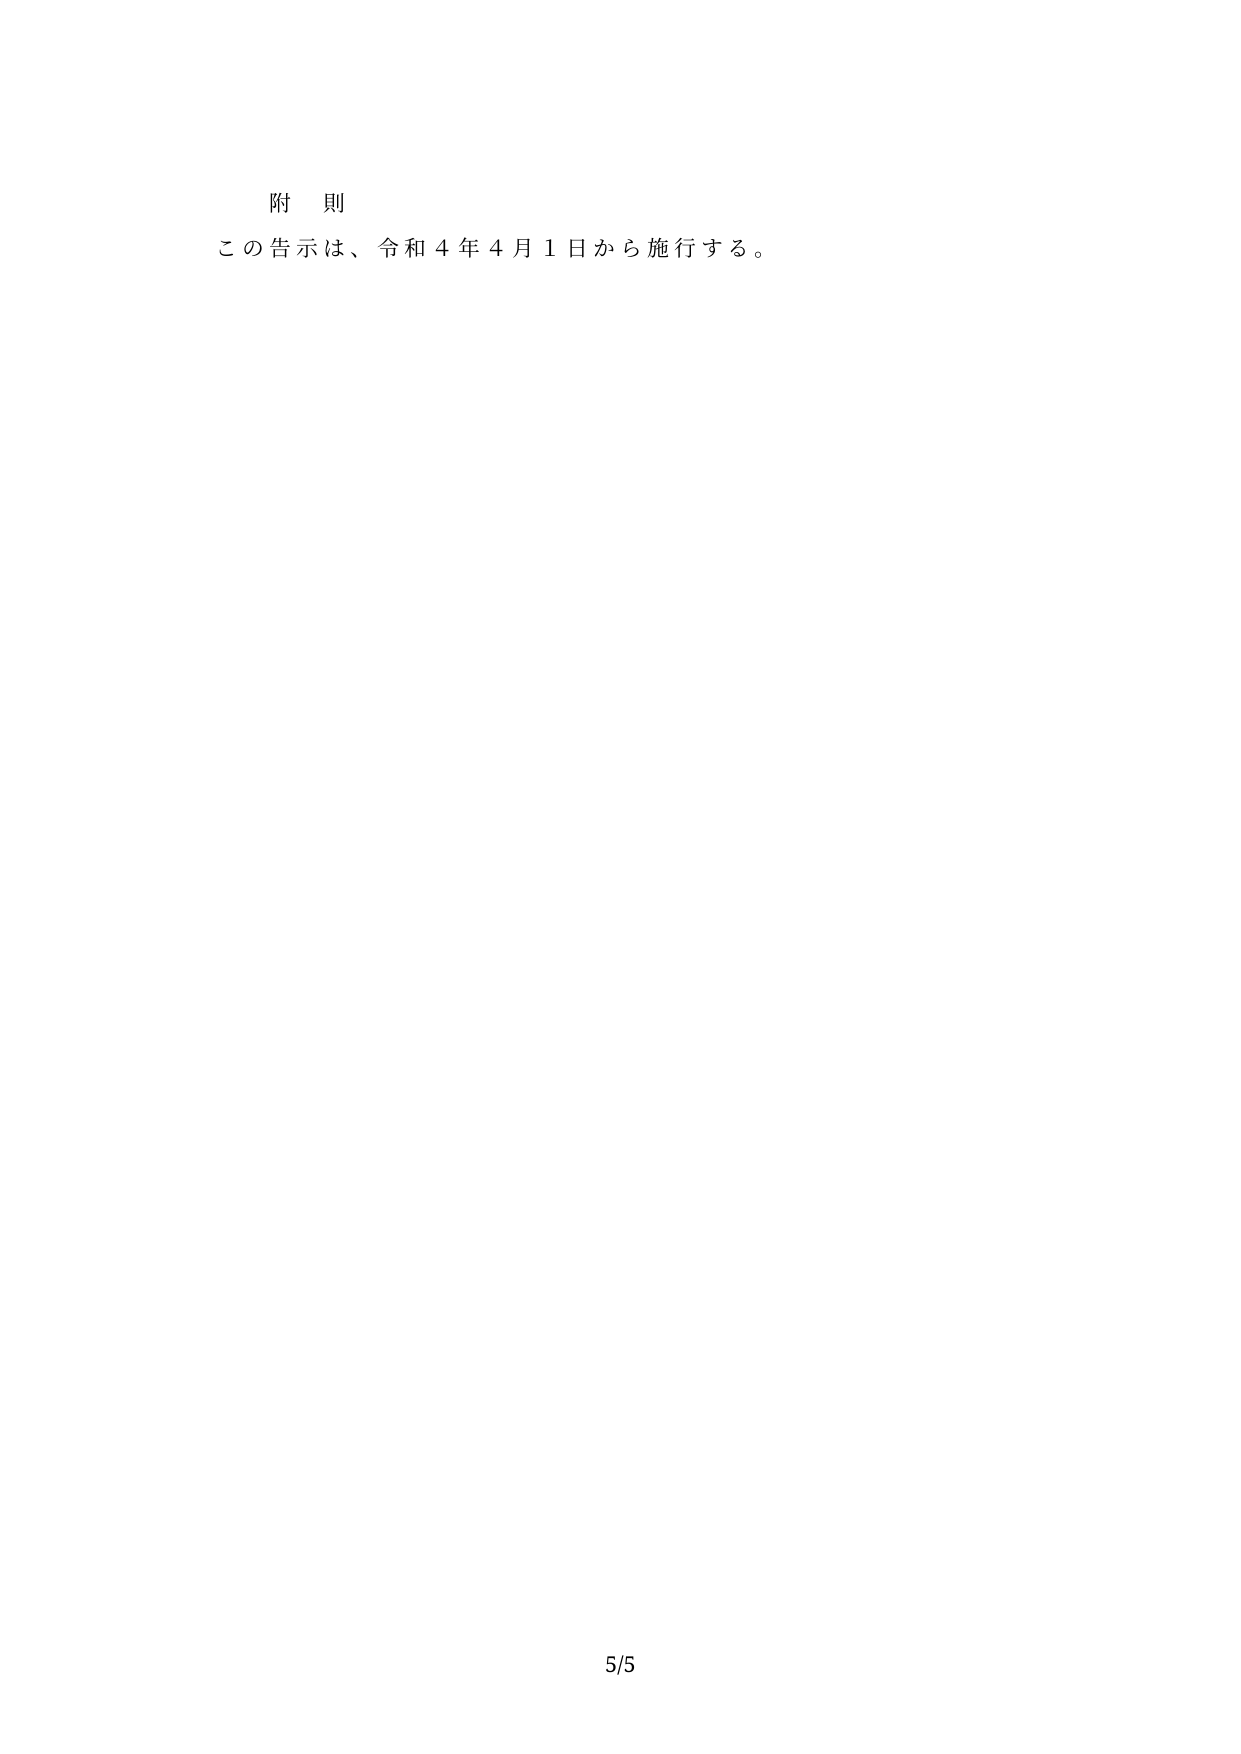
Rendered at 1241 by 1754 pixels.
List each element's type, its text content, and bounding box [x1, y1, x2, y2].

text この告示は、令和４年４月１日から施行する。 [188, 224, 1052, 269]
text 附 則 [254, 179, 1052, 224]
